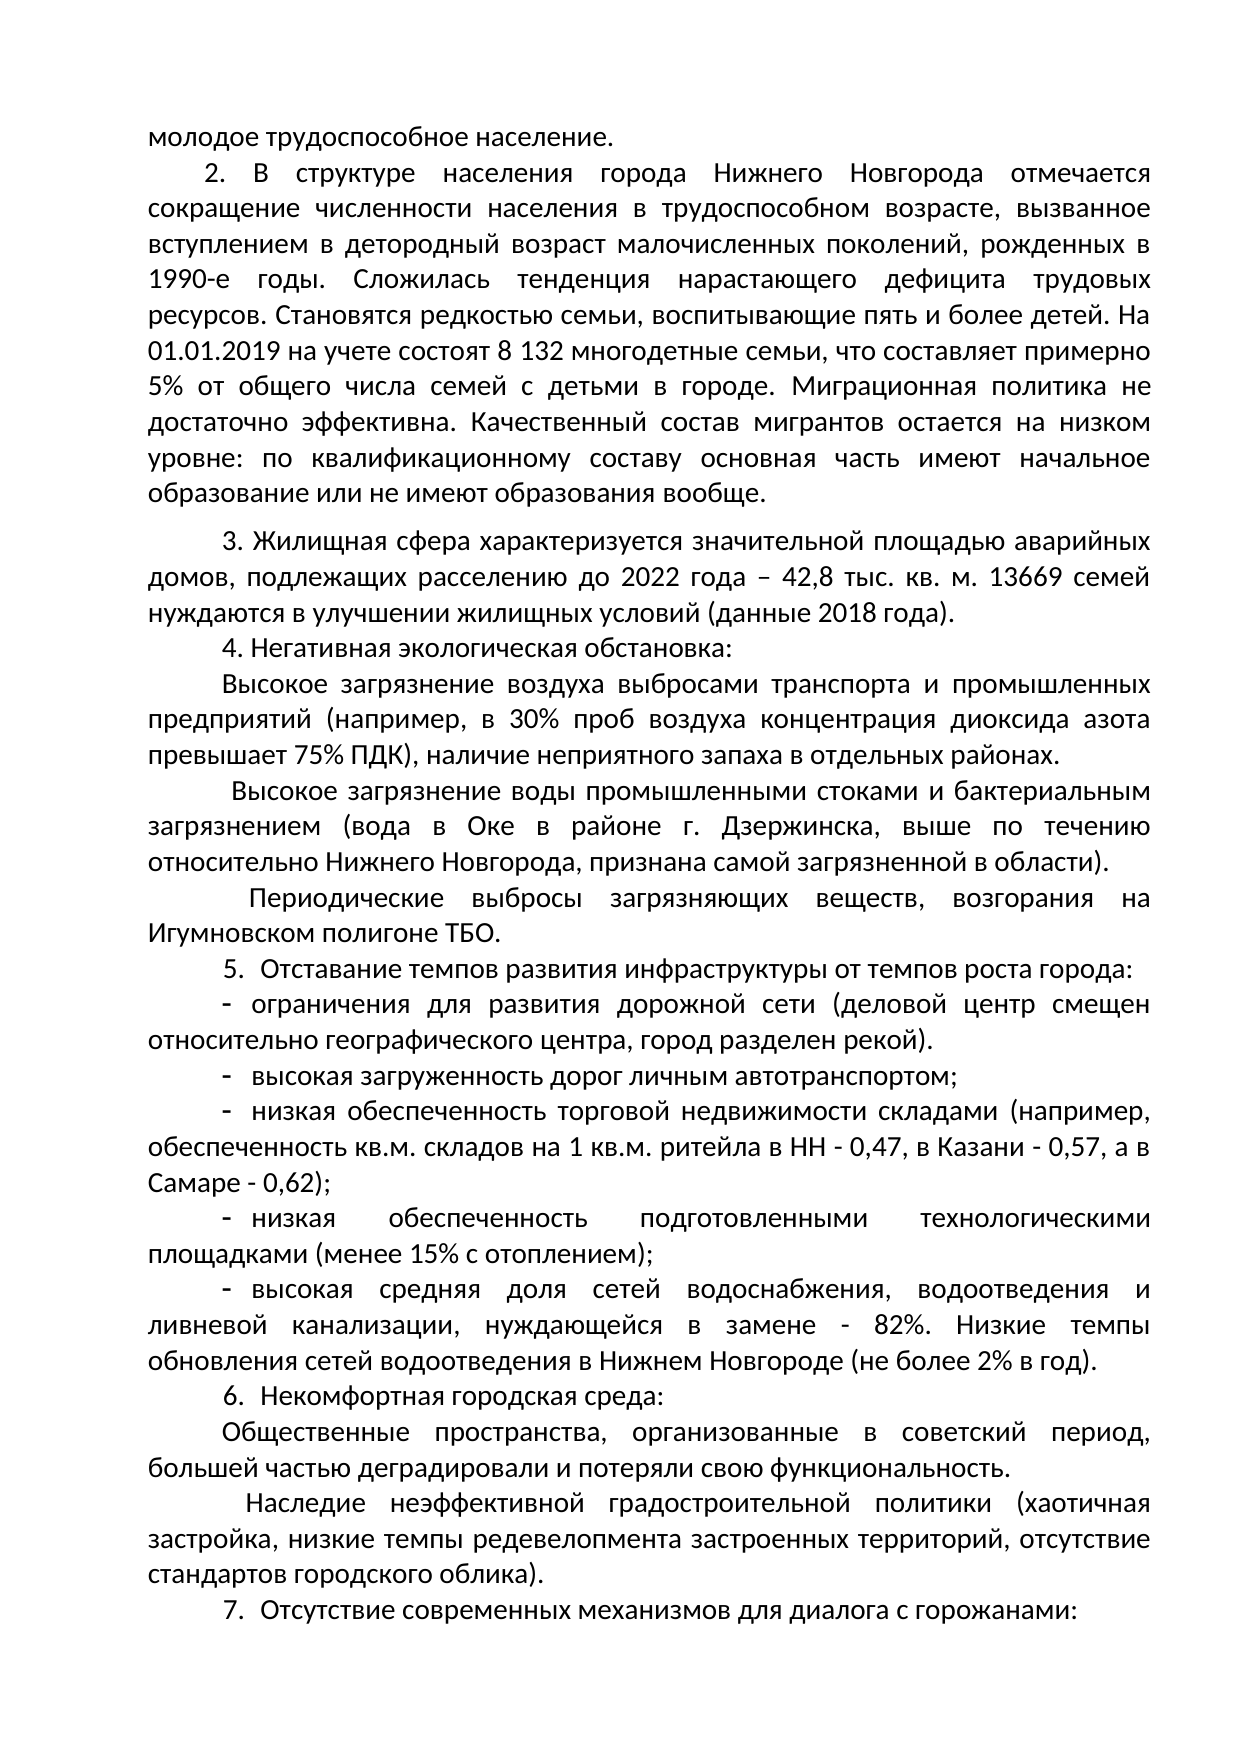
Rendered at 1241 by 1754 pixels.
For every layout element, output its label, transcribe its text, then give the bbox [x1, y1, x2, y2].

text 4. Негативная экологическая обстановка: [148, 629, 1152, 665]
list низкая обеспеченность торговой недвижимости складами (например, обеспеченность кв.м. складов на 1 кв.м. ритейла в НН - 0,47, в Казани - 0,57, а в Самаре - 0,62); [148, 1092, 1152, 1199]
list Некомфортная городская среда: [223, 1377, 1152, 1413]
text 3. Жилищная сфера характеризуется значительной площадью аварийных домов, подлежащих расселению до 2022 года – 42,8 тыс. кв. м. 13669 семей нуждаются в улучшении жилищных условий (данные 2018 года). [148, 522, 1152, 629]
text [148, 118, 1152, 154]
text Высокое загрязнение воздуха выбросами транспорта и промышленных предприятий (например, в 30% проб воздуха концентрация диоксида азота превышает 75% ПДК), наличие неприятного запаха в отдельных районах. [148, 665, 1152, 772]
list высокая загруженность дорог личным автотранспортом; [148, 1057, 1152, 1092]
text Периодические выбросы загрязняющих веществ, возгорания на Игумновском полигоне ТБО. [148, 879, 1152, 950]
text Наследие неэффективной градостроительной политики (хаотичная застройка, низкие темпы редевелопмента застроенных территорий, отсутствие стандартов городского облика). [148, 1484, 1152, 1591]
list Отставание темпов развития инфраструктуры от темпов роста города: [223, 950, 1152, 986]
text Общественные пространства, организованные в советский период, большей частью деградировали и потеряли свою функциональность. [148, 1413, 1152, 1484]
list ограничения для развития дорожной сети (деловой центр смещен относительно географического центра, город разделен рекой). [148, 986, 1152, 1057]
text 2. В структуре населения города Нижнего Новгорода отмечается сокращение численности населения в трудоспособном возрасте, вызванное вступлением в детородный возраст малочисленных поколений, рожденных в 1990-е годы. Сложилась тенденция нарастающего дефицита трудовых ресурсов. Становятся редкостью семьи, воспитывающие пять и более детей. На 01.01.2019 на учете состоят 8 132 многодетные семьи, что составляет примерно 5% от общего числа семей с детьми в городе. Миграционная политика не достаточно эффективна. Качественный состав мигрантов остается на низком уровне: по квалификационному составу основная часть имеют начальное образование или не имеют образования вообще. [148, 154, 1152, 439]
list низкая обеспеченность подготовленными технологическими площадками (менее 15% с отоплением); [148, 1199, 1152, 1271]
list высокая средняя доля сетей водоснабжения, водоотведения и ливневой канализации, нуждающейся в замене - 82%. Низкие темпы обновления сетей водоотведения в Нижнем Новгороде (не более 2% в год). [148, 1271, 1152, 1377]
list Отсутствие современных механизмов для диалога с горожанами: [223, 1591, 1152, 1627]
text Высокое загрязнение воды промышленными стоками и бактериальным загрязнением (вода в Оке в районе г. Дзержинска, выше по течению относительно Нижнего Новгорода, признана самой загрязненной в области). [148, 772, 1152, 879]
